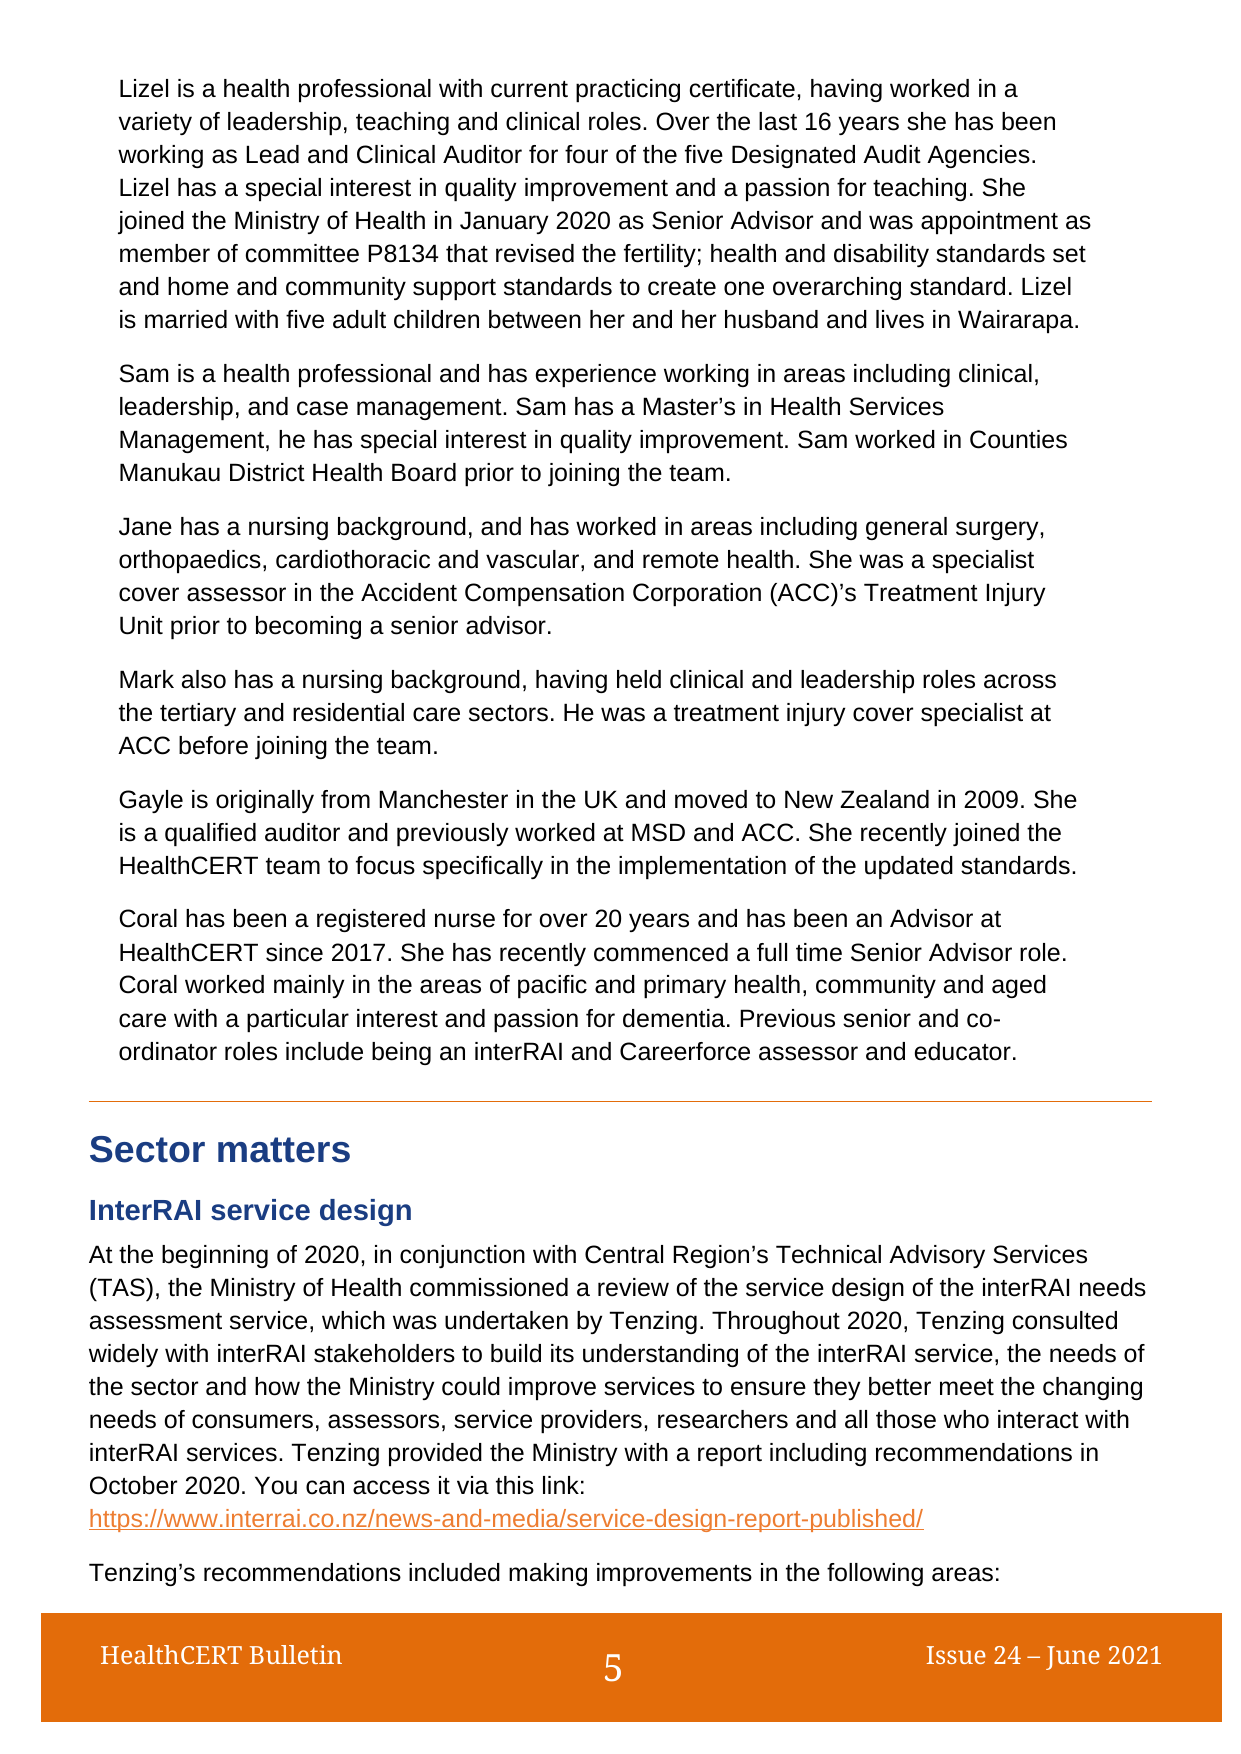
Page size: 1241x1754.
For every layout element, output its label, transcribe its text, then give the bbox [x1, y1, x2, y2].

text Tenzing’s recommendations included making improvements in the following areas: [89, 1558, 1152, 1587]
text Gayle is originally from Manchester in the UK and moved to New Zealand in 2009. She is a qualified auditor and previously worked at MSD and ACC. She recently joined the HealthCERT team to focus specifically in the implementation of the updated standards. [118, 784, 1093, 879]
text Mark also has a nursing background, having held clinical and leadership roles across the tertiary and residential care sectors. He was a treatment injury cover specialist at ACC before joining the team. [118, 665, 1093, 759]
text Lizel is a health professional with current practicing certificate, having worked in a variety of leadership, teaching and clinical roles. Over the last 16 years she has been working as Lead and Clinical Auditor for four of the five Designated Audit Agencies. Lizel has a special interest in quality improvement and a passion for teaching. She joined the Ministry of Health in January 2020 as Senior Advisor and was appointment as member of committee P8134 that revised the fertility; health and disability standards set and home and community support standards to create one overarching standard. Lizel is married with five adult children between her and her husband and lives in Wairarapa. [118, 74, 1093, 334]
text Sector matters [89, 1102, 1152, 1170]
text Coral has been a registered nurse for over 20 years and has been an Advisor at HealthCERT since 2017. She has recently commenced a full time Senior Advisor role. Coral worked mainly in the areas of pacific and primary health, community and aged care with a particular interest and passion for dementia. Previous senior and co-ordinator roles include being an interRAI and Careerforce assessor and educator. [118, 904, 1093, 1065]
text Jane has a nursing background, and has worked in areas including general surgery, orthopaedics, cardiothoracic and vascular, and remote health. She was a specialist cover assessor in the Accident Compensation Corporation (ACC)’s Treatment Injury Unit prior to becoming a senior advisor. [118, 512, 1093, 639]
text InterRAI service design [89, 1193, 1152, 1227]
text Sam is a health professional and has experience working in areas including clinical, leadership, and case management. Sam has a Master’s in Health Services Management, he has special interest in quality improvement. Sam worked in Counties Manukau District Health Board prior to joining the team. [118, 359, 1093, 487]
text At the beginning of 2020, in conjunction with Central Region’s Technical Advisory Services (TAS), the Ministry of Health commissioned a review of the service design of the interRAI needs assessment service, which was undertaken by Tenzing. Throughout 2020, Tenzing consulted widely with interRAI stakeholders to build its understanding of the interRAI service, the needs of the sector and how the Ministry could improve services to ensure they better meet the changing needs of consumers, assessors, service providers, researchers and all those who interact with interRAI services. Tenzing provided the Ministry with a report including recommendations in October 2020. You can access it via this link: https://www.interrai.co.nz/news-and-media/service-design-report-published/ [89, 1240, 1152, 1533]
